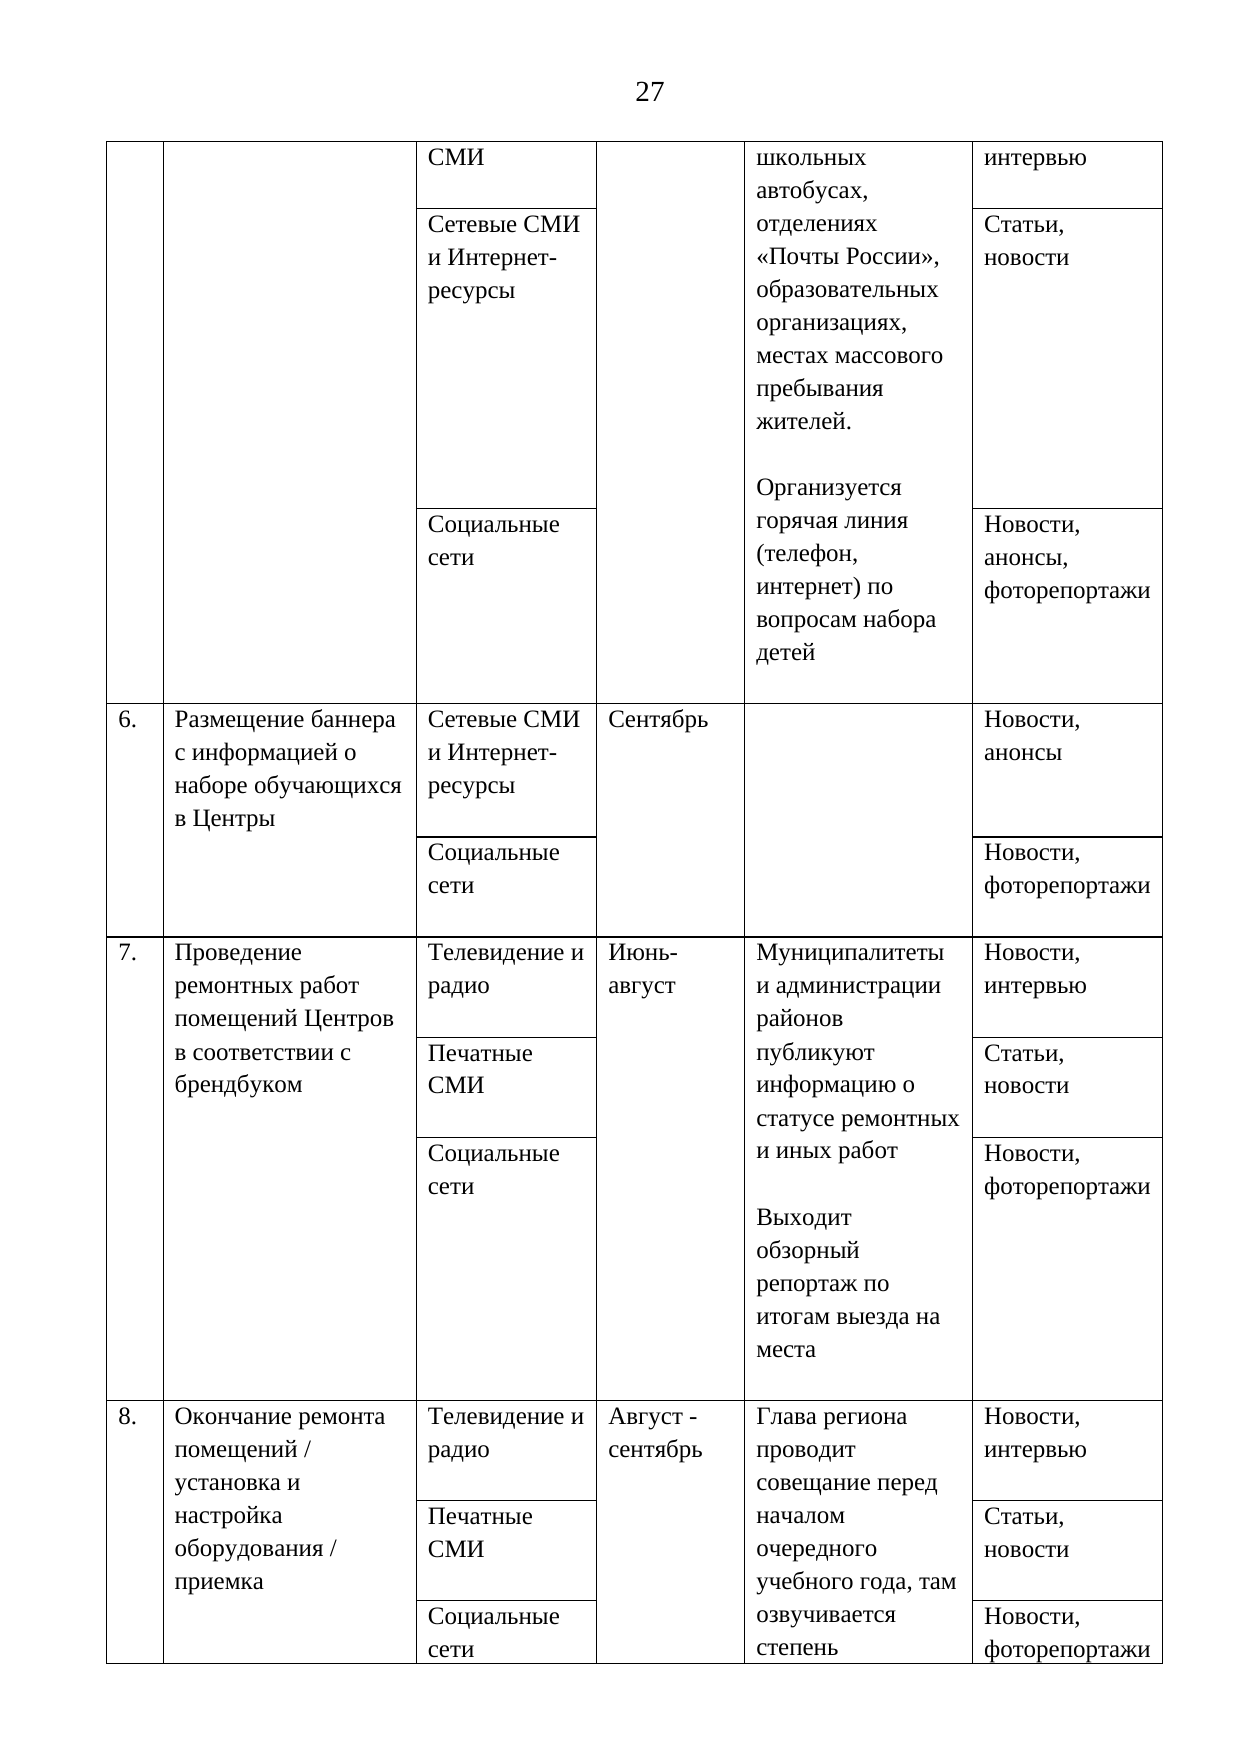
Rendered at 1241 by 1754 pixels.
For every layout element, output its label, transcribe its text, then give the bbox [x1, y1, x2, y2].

table_cell Печатные СМИ [417, 1038, 596, 1137]
table_cell Август -сентябрь [597, 1401, 744, 1663]
table_cell Сентябрь [597, 704, 744, 936]
table_cell Телевидение и радио [417, 938, 596, 1037]
table_cell Муниципалитеты и администрации районов публикуют информацию о статусе ремонтных и иных работ Выходит обзорный репортаж по итогам выезда на места [745, 938, 972, 1400]
table_cell Новости, фоторепортажи [973, 1138, 1162, 1400]
table_cell [745, 704, 972, 936]
table_cell Социальные сети [417, 1601, 596, 1663]
table_cell Новости, интервью [973, 142, 1162, 208]
table_cell Социальные сети [417, 509, 596, 703]
table_cell Новости, интервью [973, 938, 1162, 1037]
table_cell 7. [107, 938, 163, 1400]
table_cell Социальные сети [417, 1138, 596, 1400]
table_cell Печатные СМИ [417, 1501, 596, 1600]
table_cell Статьи, новости [973, 209, 1162, 508]
table_cell Новости, интервью [973, 1401, 1162, 1500]
table_cell Статьи, новости [973, 1501, 1162, 1600]
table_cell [973, 1601, 1162, 1663]
table_cell Печатные СМИ [417, 142, 596, 208]
table_cell Проведение ремонтных работ помещений Центров в соответствии с брендбуком [164, 938, 416, 1400]
table_cell 6. [107, 704, 163, 936]
table_cell Сетевые СМИ и Интернет-ресурсы [417, 209, 596, 508]
table_cell Социальные сети [417, 838, 596, 936]
table_cell Новости, анонсы, фоторепортажи [973, 509, 1162, 703]
table_cell Сетевые СМИ и Интернет-ресурсы [417, 704, 596, 836]
table_cell Окончание ремонта помещений / установка и настройка оборудования / приемка [164, 1401, 416, 1663]
table_cell Новости, фоторепортажи [973, 838, 1162, 936]
table_cell Новости, анонсы [973, 704, 1162, 836]
table_cell Телевидение и радио [417, 1401, 596, 1500]
table_cell Статьи, новости [973, 1038, 1162, 1137]
table_cell Глава региона проводит совещание перед началом очередного учебного года, там озвучивается степень готовности инфраструктуры, итоги набора детей, партнеры отчитываются о внедрении своего оборудования, для приглашенных СМИ делают пресс-подход, все участники дают подробные комментарии [745, 1401, 972, 1663]
table_cell Размещение баннера с информацией о наборе обучающихся в Центры [164, 704, 416, 936]
table_cell 8. [107, 1401, 163, 1663]
table_cell Июнь- август [597, 938, 744, 1400]
